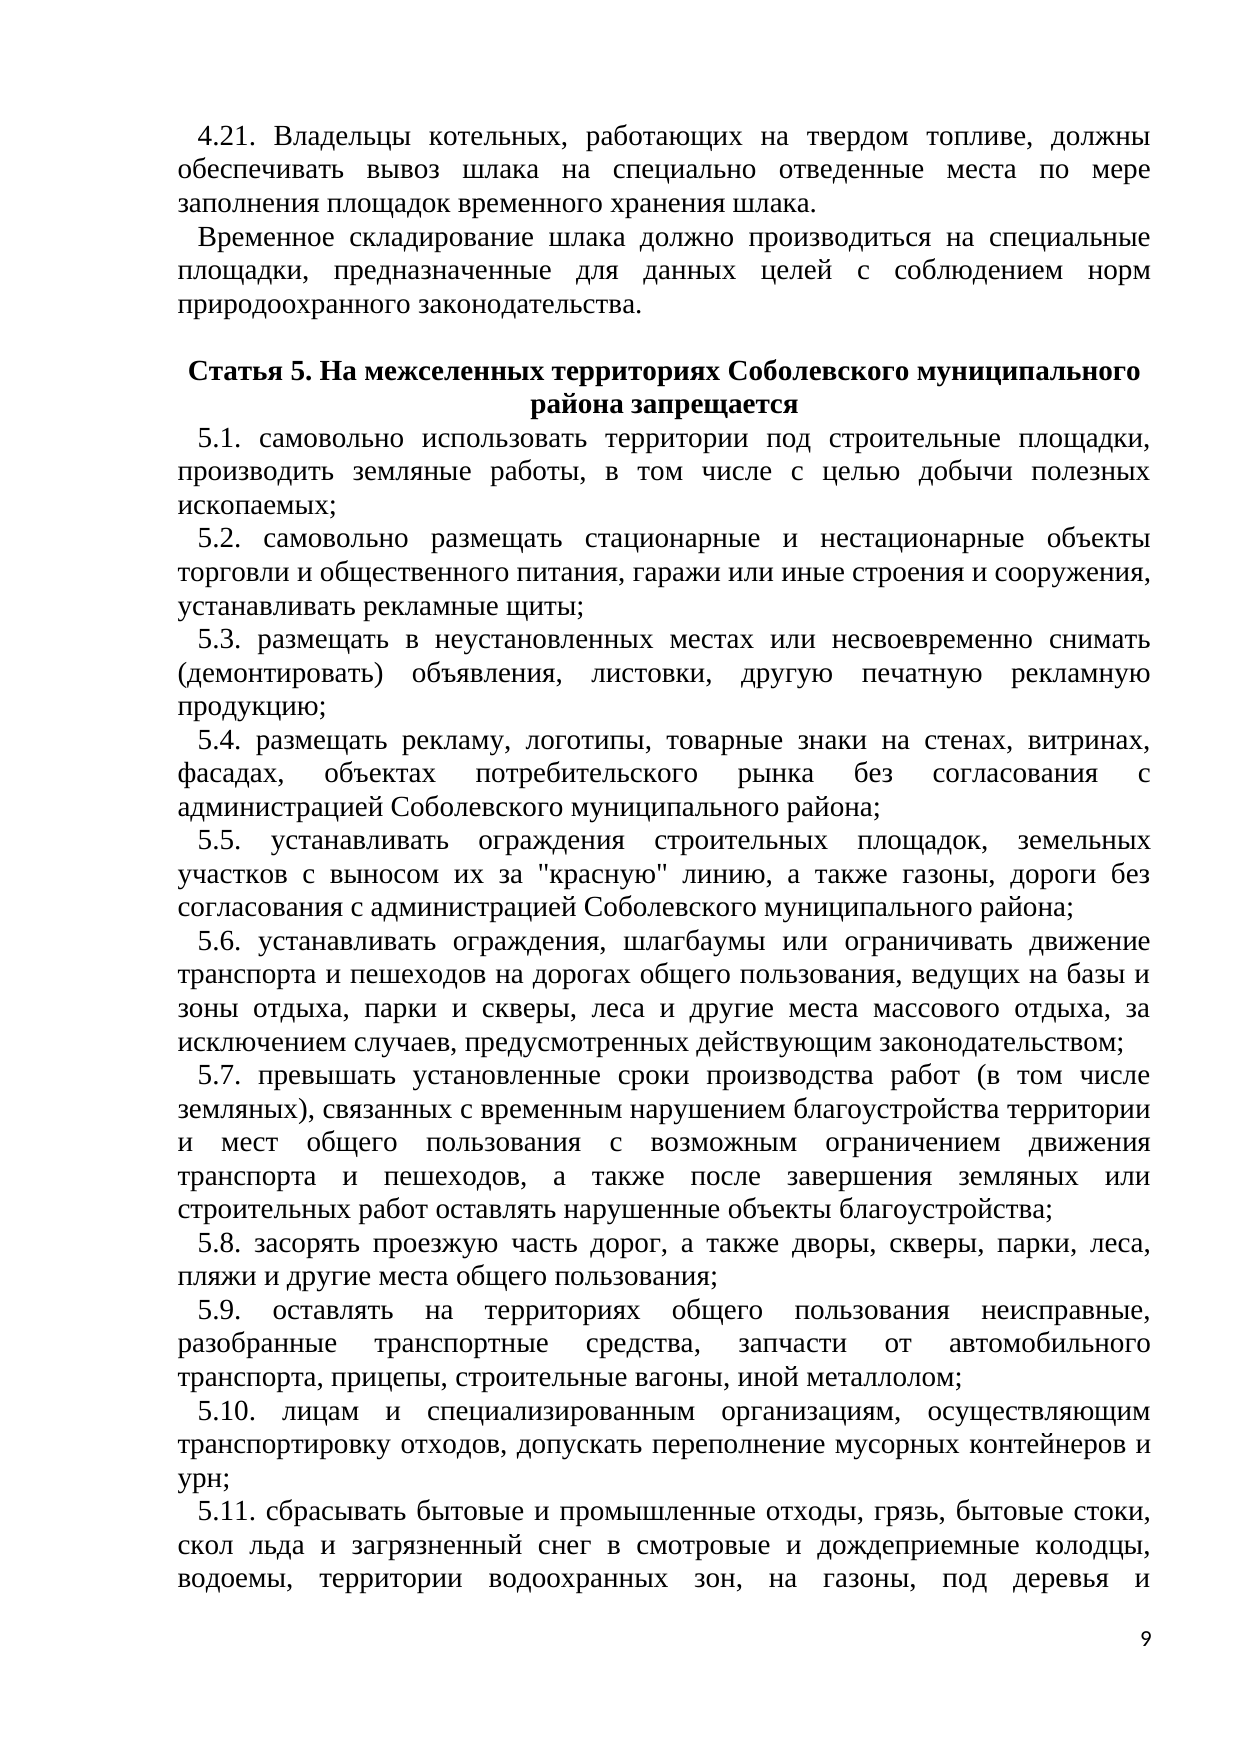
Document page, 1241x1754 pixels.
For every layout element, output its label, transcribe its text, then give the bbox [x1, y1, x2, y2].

text Временное складирование шлака должно производиться на специальные площадки, предназначенные для данных целей с соблюдением норм природоохранного законодательства. [177, 219, 1152, 319]
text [177, 1493, 1152, 1594]
text 5.1. самовольно использовать территории под строительные площадки, производить земляные работы, в том числе с целью добычи полезных ископаемых; [177, 420, 1152, 521]
text 5.7. превышать установленные сроки производства работ (в том числе земляных), связанных с временным нарушением благоустройства территории и мест общего пользования с возможным ограничением движения транспорта и пешеходов, а также после завершения земляных или строительных работ оставлять нарушенные объекты благоустройства; [177, 1057, 1152, 1225]
text 5.9. оставлять на территориях общего пользования неисправные, разобранные транспортные средства, запчасти от автомобильного транспорта, прицепы, строительные вагоны, иной металлолом; [177, 1292, 1152, 1393]
text 5.6. устанавливать ограждения, шлагбаумы или ограничивать движение транспорта и пешеходов на дорогах общего пользования, ведущих на базы и зоны отдыха, парки и скверы, леса и другие места массового отдыха, за исключением случаев, предусмотренных действующим законодательством; [177, 923, 1152, 1057]
text 5.8. засорять проезжую часть дорог, а также дворы, скверы, парки, леса, пляжи и другие места общего пользования; [177, 1225, 1152, 1292]
text 5.10. лицам и специализированным организациям, осуществляющим транспортировку отходов, допускать переполнение мусорных контейнеров и урн; [177, 1393, 1152, 1493]
text 4.21. Владельцы котельных, работающих на твердом топливе, должны обеспечивать вывоз шлака на специально отведенные места по мере заполнения площадок временного хранения шлака. [177, 118, 1152, 219]
text Статья 5. На межселенных территориях Соболевского муниципального района запрещается [177, 353, 1152, 420]
text 5.5. устанавливать ограждения строительных площадок, земельных участков с выносом их за "красную" линию, а также газоны, дороги без согласования с администрацией Соболевского муниципального района; [177, 822, 1152, 923]
text 5.3. размещать в неустановленных местах или несвоевременно снимать (демонтировать) объявления, листовки, другую печатную рекламную продукцию; [177, 621, 1152, 722]
text 5.2. самовольно размещать стационарные и нестационарные объекты торговли и общественного питания, гаражи или иные строения и сооружения, устанавливать рекламные щиты; [177, 521, 1152, 621]
text 5.4. размещать рекламу, логотипы, товарные знаки на стенах, витринах, фасадах, объектах потребительского рынка без согласования с администрацией Соболевского муниципального района; [177, 722, 1152, 822]
